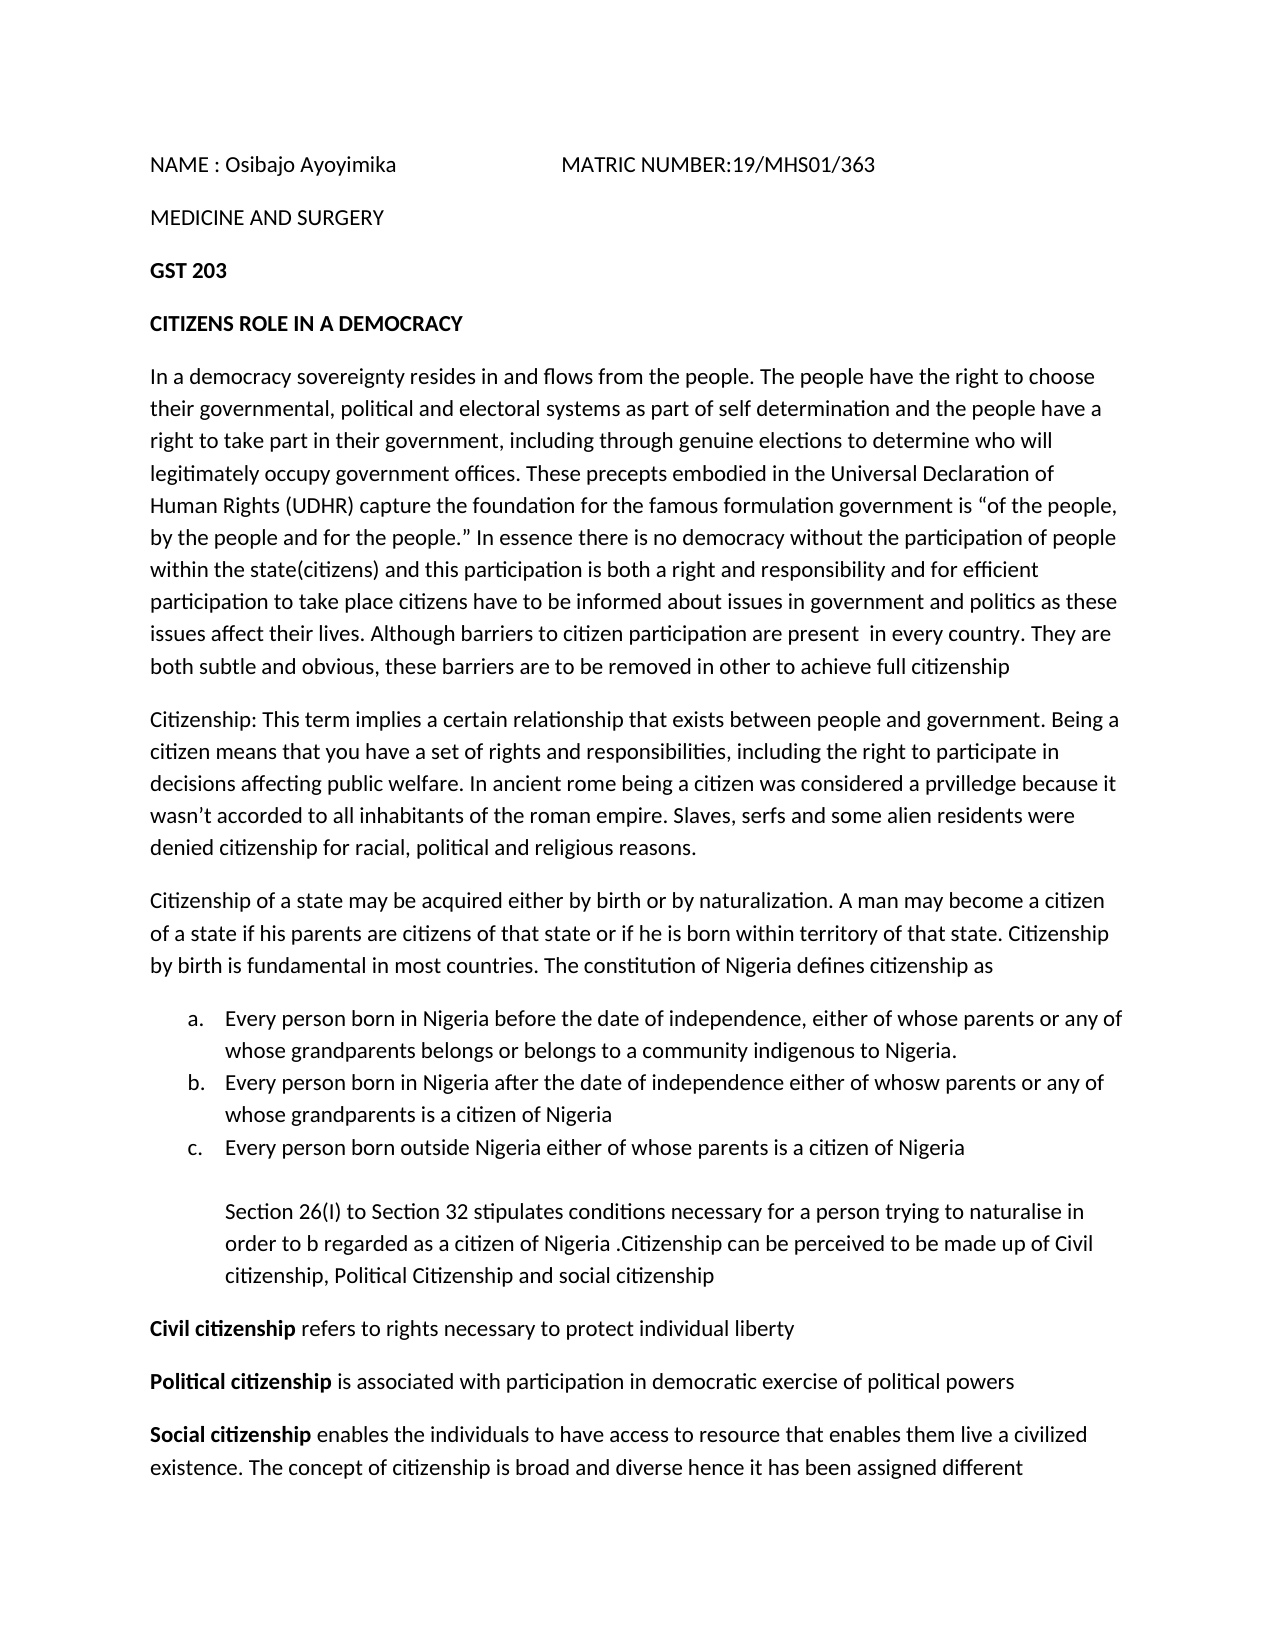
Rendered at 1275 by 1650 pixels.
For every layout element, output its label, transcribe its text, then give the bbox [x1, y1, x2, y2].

list Section 26(I) to Section 32 stipulates conditions necessary for a person trying to naturalise in order to b regarded as a citizen of Nigeria .Citizenship can be perceived to be made up of Civil citizenship, Political Citizenship and social citizenship [225, 1197, 1125, 1289]
text Citizenship of a state may be acquired either by birth or by naturalization. A man may become a citizen of a state if his parents are citizens of that state or if he is born within territory of that state. Citizenship by birth is fundamental in most countries. The constitution of Nigeria defines citizenship as [150, 887, 1125, 979]
list Every person born in Nigeria after the date of independence either of whosw parents or any of whose grandparents is a citizen of Nigeria [187, 1068, 1125, 1128]
text NAME : Osibajo Ayoyimika MATRIC NUMBER:19/MHS01/363 [150, 150, 1125, 178]
text CITIZENS ROLE IN A DEMOCRACY [150, 309, 1125, 337]
text In a democracy sovereignty resides in and flows from the people. The people have the right to choose their governmental, political and electoral systems as part of self determination and the people have a right to take part in their government, including through genuine elections to determine who will legitimately occupy government offices. These precepts embodied in the Universal Declaration of Human Rights (UDHR) capture the foundation for the famous formulation government is “of the people, by the people and for the people.” In essence there is no democracy without the participation of people within the state(citizens) and this participation is both a right and responsibility and for efficient participation to take place citizens have to be informed about issues in government and politics as these issues affect their lives. Although barriers to citizen participation are present in every country. They are both subtle and obvious, these barriers are to be removed in other to achieve full citizenship [150, 362, 1125, 680]
text GST 203 [150, 256, 1125, 284]
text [150, 1421, 1125, 1481]
text Civil citizenship refers to rights necessary to protect individual liberty [150, 1314, 1125, 1342]
text Citizenship: This term implies a certain relationship that exists between people and government. Being a citizen means that you have a set of rights and responsibilities, including the right to participate in decisions affecting public welfare. In ancient rome being a citizen was considered a prvilledge because it wasn’t accorded to all inhabitants of the roman empire. Slaves, serfs and some alien residents were denied citizenship for racial, political and religious reasons. [150, 705, 1125, 862]
list Every person born outside Nigeria either of whose parents is a citizen of Nigeria [187, 1133, 1125, 1161]
text Political citizenship is associated with participation in democratic exercise of political powers [150, 1367, 1125, 1396]
list Every person born in Nigeria before the date of independence, either of whose parents or any of whose grandparents belongs or belongs to a community indigenous to Nigeria. [187, 1004, 1125, 1064]
text MEDICINE AND SURGERY [150, 203, 1125, 231]
